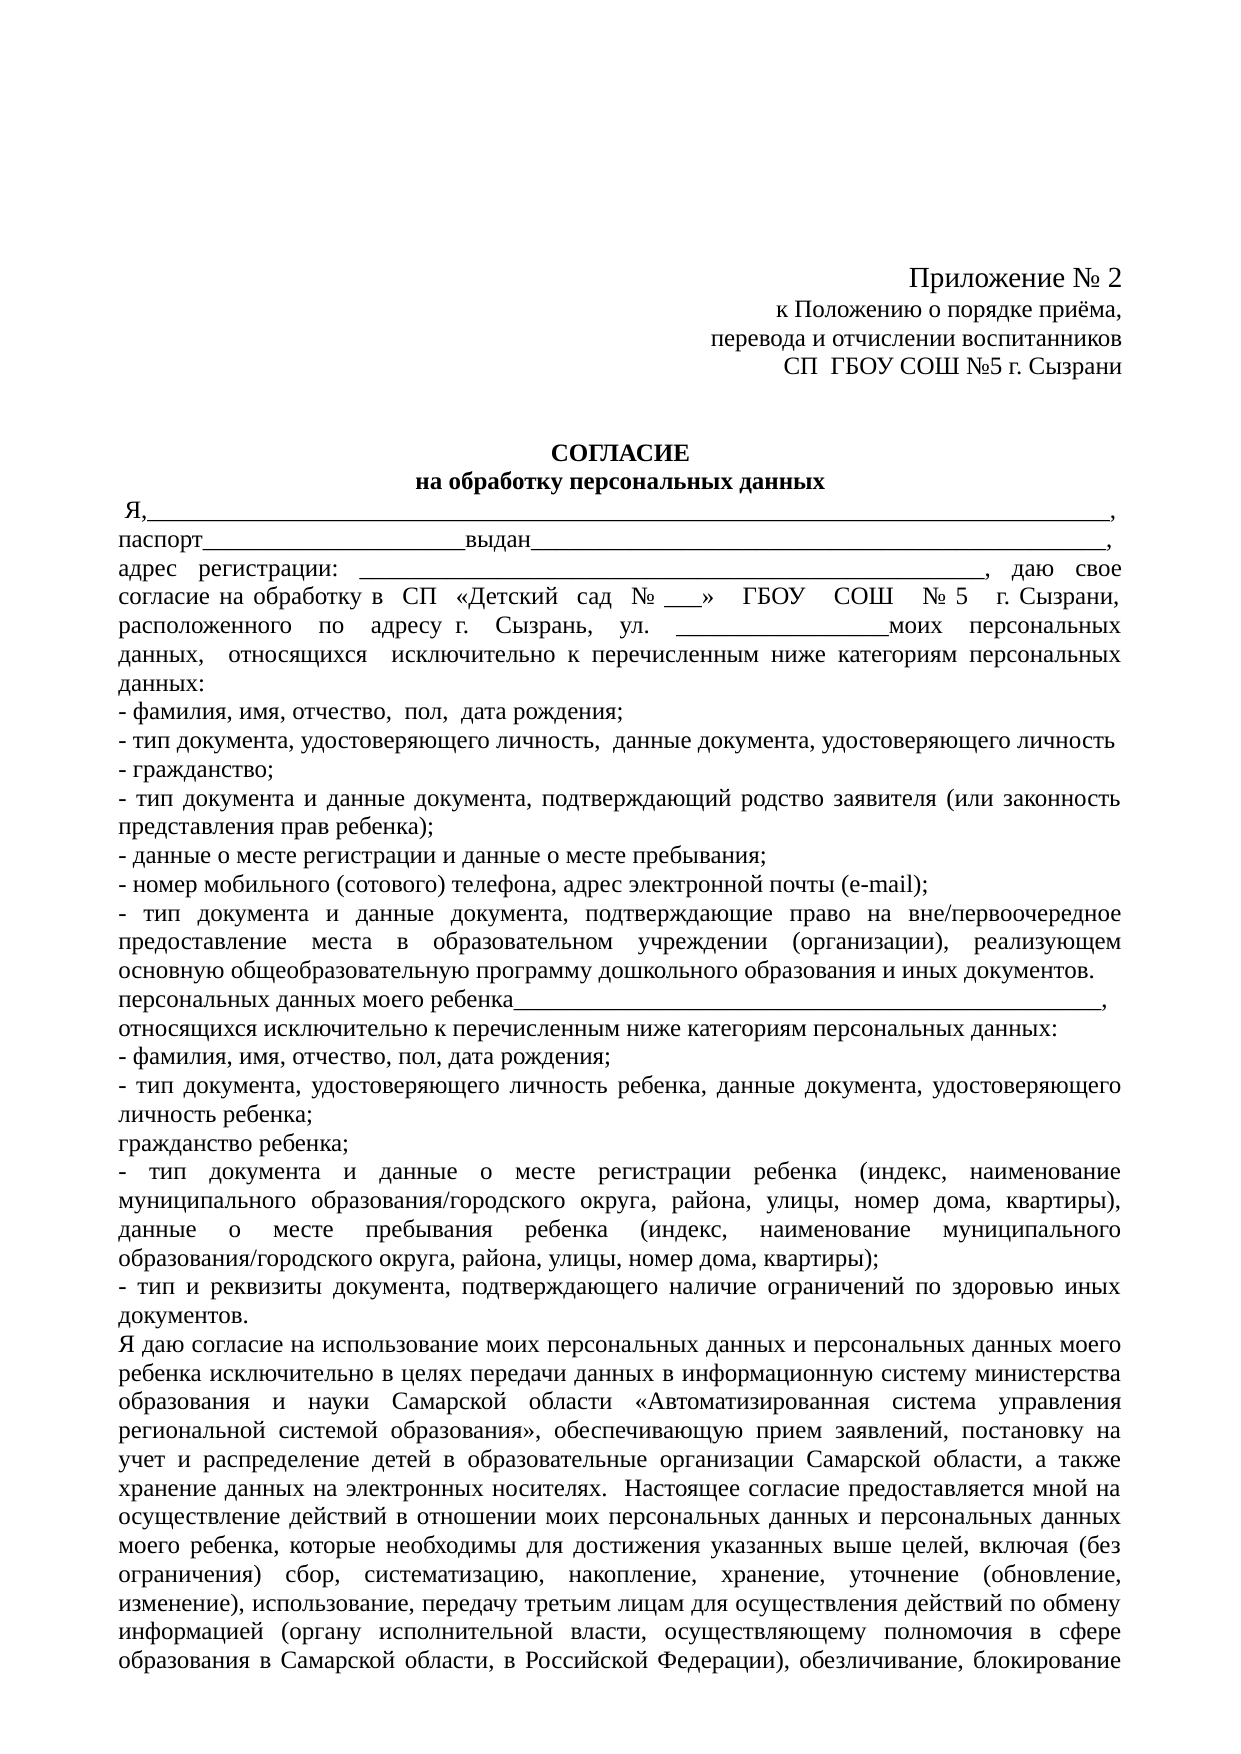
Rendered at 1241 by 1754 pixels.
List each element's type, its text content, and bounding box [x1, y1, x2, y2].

text на обработку персональных данных [118, 466, 1122, 495]
text - тип документа и данные о месте регистрации ребенка (индекс, наименование муниципального образования/городского округа, района, улицы, номер дома, квартиры), данные о месте пребывания ребенка (индекс, наименование муниципального образования/городского округа, района, улицы, номер дома, квартиры); [118, 1156, 1122, 1271]
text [118, 1329, 1122, 1674]
text СОГЛАСИЕ [118, 438, 1122, 466]
text Приложение № 2 [118, 260, 1122, 294]
text - тип и реквизиты документа, подтверждающего наличие ограничений по здоровью иных документов. [118, 1271, 1122, 1329]
text гражданство ребенка; [118, 1128, 1122, 1156]
text - номер мобильного (сотового) телефона, адрес электронной почты (e-mail); [118, 869, 1122, 898]
text - фамилия, имя, отчество, пол, дата рождения; [118, 696, 1122, 725]
text к Положению о порядке приёма, [118, 294, 1122, 323]
text - гражданство; [118, 754, 1122, 783]
text паспорт_____________________выдан______________________________________________, [118, 524, 1122, 553]
text адрес регистрации: __________________________________________________, даю свое согласие на обработку в СП «Детский сад № ___» ГБОУ СОШ № 5 г. Сызрани, расположенного по адресу г. Сызрань, ул. _________________моих персональных данных, относящихся исключительно к перечисленным ниже категориям персональных данных: [118, 553, 1122, 696]
text - тип документа и данные документа, подтверждающий родство заявителя (или законность представления прав ребенка); [118, 783, 1122, 840]
text перевода и отчислении воспитанников [118, 323, 1122, 351]
text - фамилия, имя, отчество, пол, дата рождения; [118, 1041, 1122, 1070]
text - тип документа, удостоверяющего личность, данные документа, удостоверяющего личность [118, 725, 1122, 754]
text - данные о месте регистрации и данные о месте пребывания; [118, 840, 1122, 869]
text персональных данных моего ребенка_______________________________________________, [118, 984, 1122, 1013]
text Я,_____________________________________________________________________________, [118, 495, 1122, 524]
text - тип документа, удостоверяющего личность ребенка, данные документа, удостоверяющего личность ребенка; [118, 1070, 1122, 1128]
text - тип документа и данные документа, подтверждающие право на вне/первоочередное предоставление места в образовательном учреждении (организации), реализующем основную общеобразовательную программу дошкольного образования и иных документов. [118, 898, 1122, 984]
text СП ГБОУ СОШ №5 г. Сызрани [118, 351, 1122, 380]
text относящихся исключительно к перечисленным ниже категориям персональных данных: [118, 1013, 1122, 1041]
